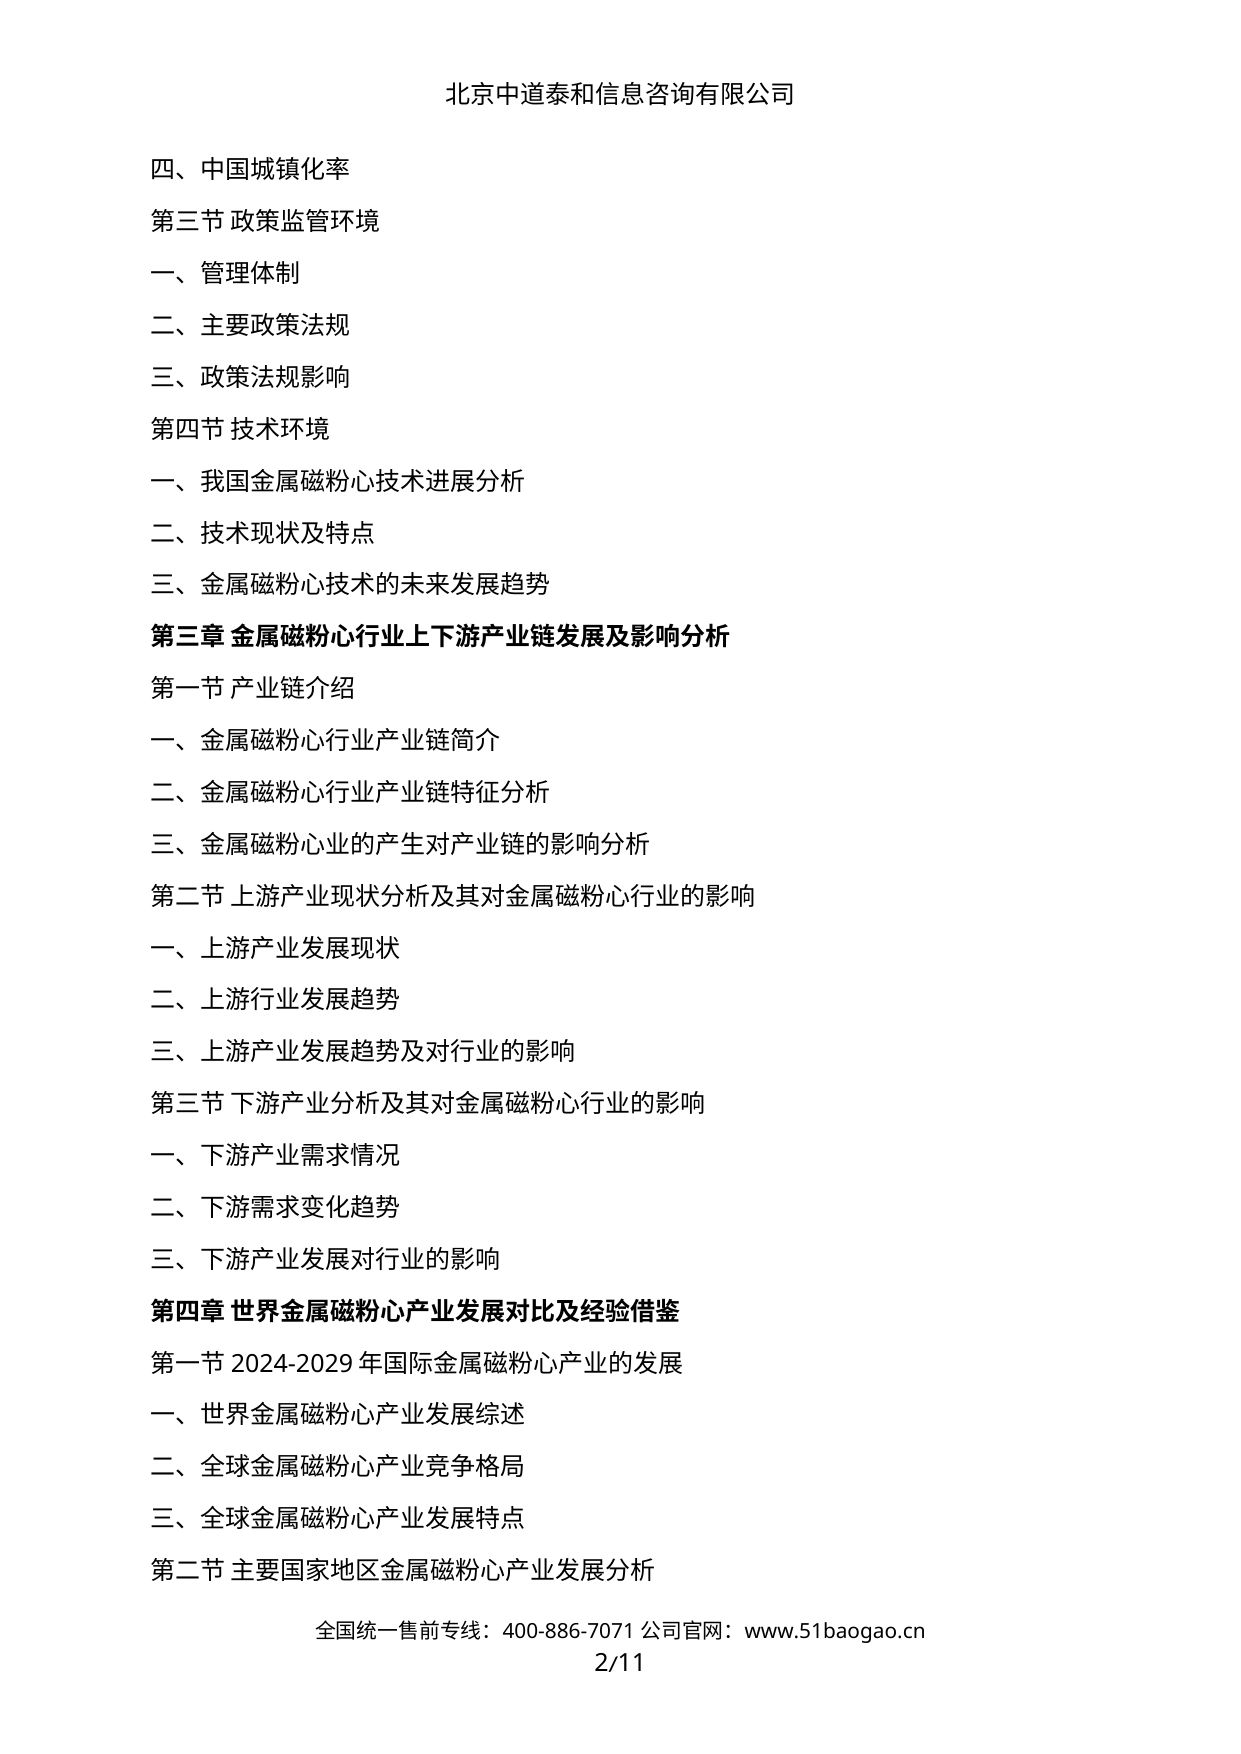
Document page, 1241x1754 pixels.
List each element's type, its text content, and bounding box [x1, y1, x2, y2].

text 二、技术现状及特点 [150, 513, 1090, 549]
text 第二节 上游产业现状分析及其对金属磁粉心行业的影响 [150, 876, 1090, 912]
text 四、中国城镇化率 [150, 150, 1090, 186]
text 三、金属磁粉心业的产生对产业链的影响分析 [150, 824, 1090, 861]
text 一、世界金属磁粉心产业发展综述 [150, 1395, 1090, 1431]
text 第四节 技术环境 [150, 409, 1090, 446]
text 三、上游产业发展趋势及对行业的影响 [150, 1032, 1090, 1068]
text 一、下游产业需求情况 [150, 1136, 1090, 1172]
text 二、主要政策法规 [150, 306, 1090, 342]
text 第一节 2024-2029年国际金属磁粉心产业的发展 [150, 1343, 1090, 1379]
text 第一节 产业链介绍 [150, 669, 1090, 705]
text 一、上游产业发展现状 [150, 928, 1090, 964]
text 第四章 世界金属磁粉心产业发展对比及经验借鉴 [150, 1291, 1090, 1327]
text 一、我国金属磁粉心技术进展分析 [150, 461, 1090, 497]
text 一、金属磁粉心行业产业链简介 [150, 721, 1090, 757]
text 二、下游需求变化趋势 [150, 1187, 1090, 1224]
text 三、政策法规影响 [150, 357, 1090, 394]
text 第三章 金属磁粉心行业上下游产业链发展及影响分析 [150, 617, 1090, 653]
text 二、上游行业发展趋势 [150, 980, 1090, 1016]
text 一、管理体制 [150, 254, 1090, 290]
text 三、金属磁粉心技术的未来发展趋势 [150, 565, 1090, 601]
text 三、全球金属磁粉心产业发展特点 [150, 1499, 1090, 1535]
text 第三节 政策监管环境 [150, 202, 1090, 238]
text 第三节 下游产业分析及其对金属磁粉心行业的影响 [150, 1084, 1090, 1120]
text 二、金属磁粉心行业产业链特征分析 [150, 772, 1090, 809]
text 第二节 主要国家地区金属磁粉心产业发展分析 [150, 1551, 1090, 1587]
text 二、全球金属磁粉心产业竞争格局 [150, 1447, 1090, 1483]
text 三、下游产业发展对行业的影响 [150, 1239, 1090, 1276]
